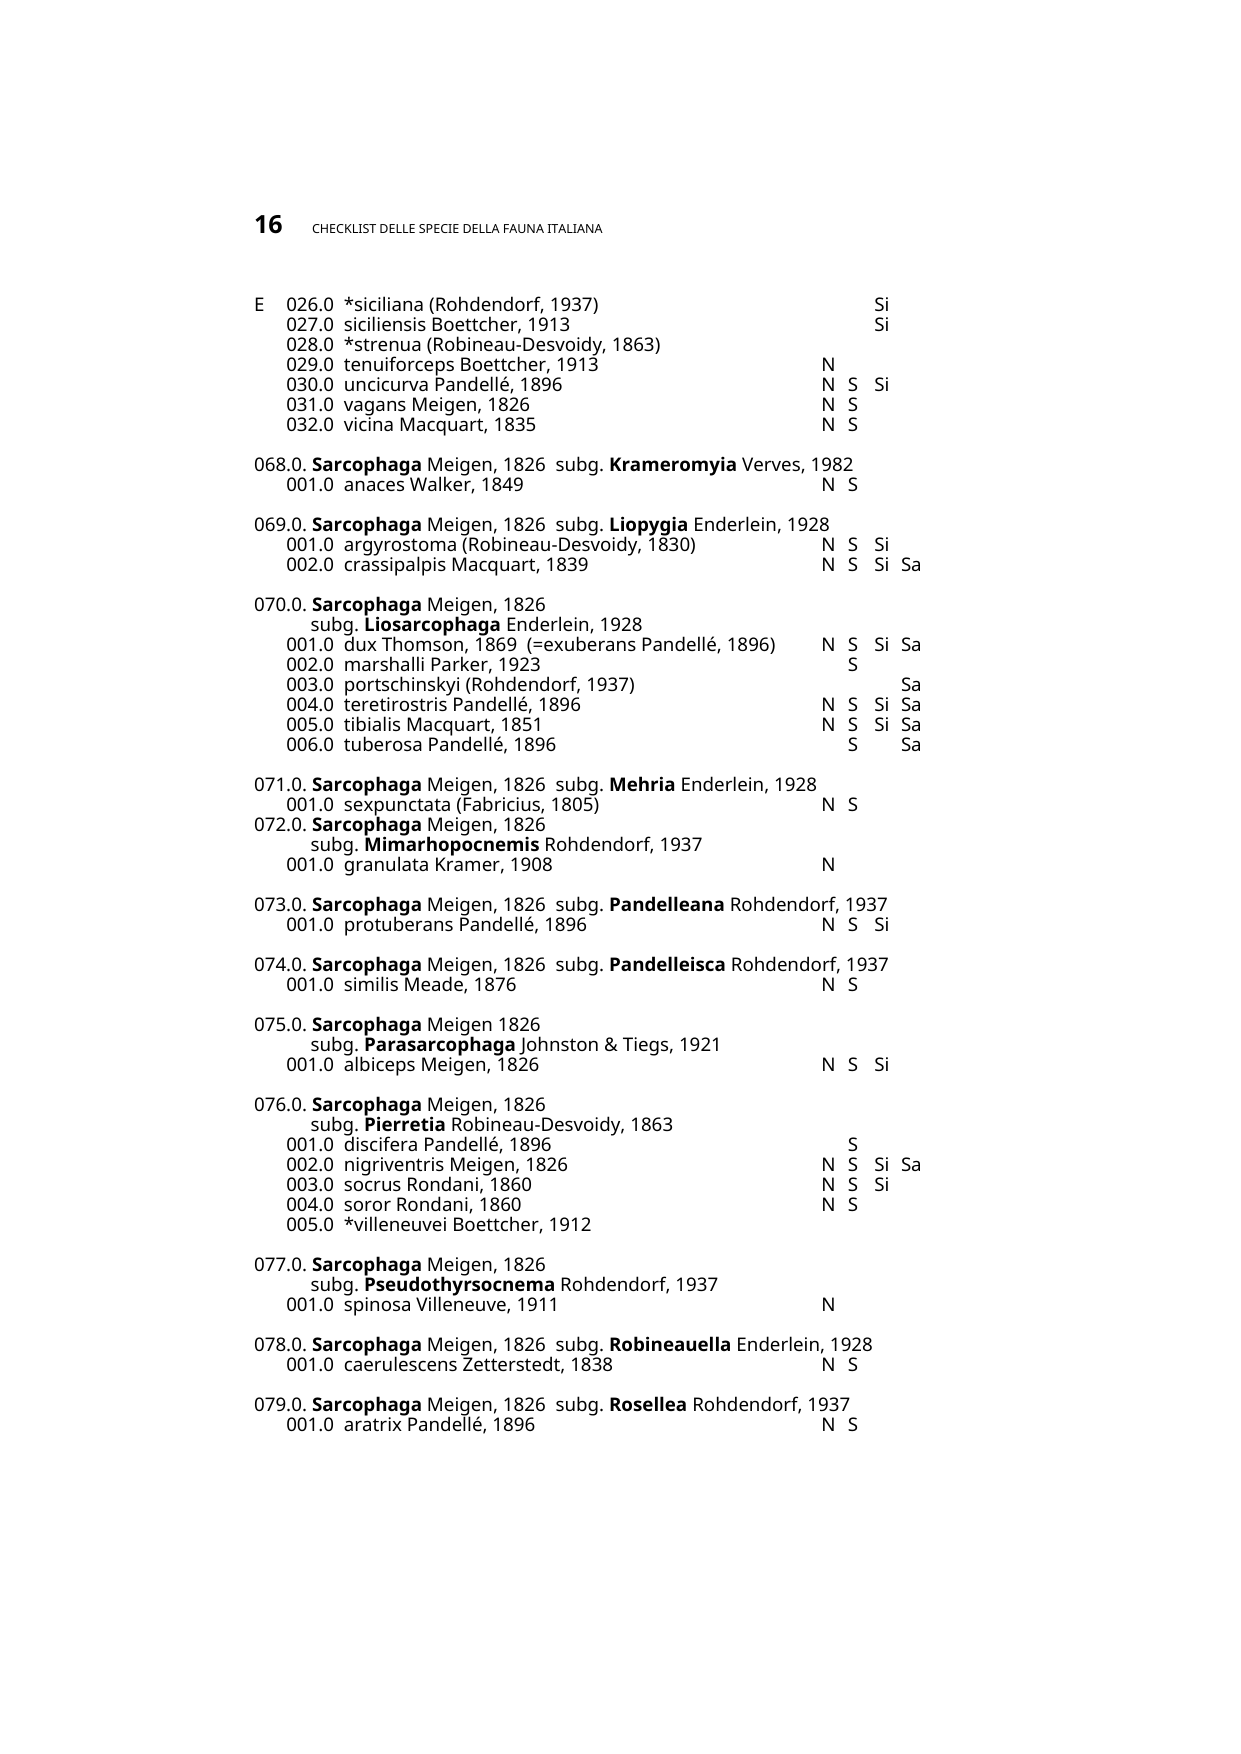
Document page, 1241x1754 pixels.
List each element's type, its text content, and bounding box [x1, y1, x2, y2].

text 076.0. Sarcophaga Meigen, 1826 [254, 1095, 1004, 1115]
text 002.0 nigriventris Meigen, 1826 N S Si Sa [254, 1155, 1004, 1175]
text 074.0. Sarcophaga Meigen, 1826 subg. Pandelleisca Rohdendorf, 1937 [254, 955, 1004, 975]
text 068.0. Sarcophaga Meigen, 1826 subg. Krameromyia Verves, 1982 [254, 455, 1004, 475]
text 001.0 discifera Pandellé, 1896 S [254, 1135, 1004, 1155]
text 075.0. Sarcophaga Meigen 1826 [254, 1015, 1004, 1035]
text 001.0 protuberans Pandellé, 1896 N S Si [254, 915, 1004, 935]
text 029.0 tenuiforceps Boettcher, 1913 N [254, 355, 1004, 375]
text 001.0 argyrostoma (Robineau-Desvoidy, 1830) N S Si [254, 535, 1004, 555]
text 069.0. Sarcophaga Meigen, 1826 subg. Liopygia Enderlein, 1928 [254, 515, 1004, 535]
text 001.0 aratrix Pandellé, 1896 N S [254, 1415, 1004, 1435]
text 071.0. Sarcophaga Meigen, 1826 subg. Mehria Enderlein, 1928 [254, 775, 1004, 795]
text 005.0 tibialis Macquart, 1851 N S Si Sa [254, 715, 1004, 735]
text 072.0. Sarcophaga Meigen, 1826 [254, 815, 1004, 835]
text 001.0 similis Meade, 1876 N S [254, 975, 1004, 995]
text subg. Pierretia Robineau-Desvoidy, 1863 [254, 1115, 1004, 1135]
text 070.0. Sarcophaga Meigen, 1826 [254, 595, 1004, 615]
text 001.0 sexpunctata (Fabricius, 1805) N S [254, 795, 1004, 815]
text 001.0 anaces Walker, 1849 N S [254, 475, 1004, 495]
text subg. Liosarcophaga Enderlein, 1928 [254, 615, 1004, 635]
text 078.0. Sarcophaga Meigen, 1826 subg. Robineauella Enderlein, 1928 [254, 1335, 1004, 1355]
text 073.0. Sarcophaga Meigen, 1826 subg. Pandelleana Rohdendorf, 1937 [254, 895, 1004, 915]
text subg. Pseudothyrsocnema Rohdendorf, 1937 [254, 1275, 1004, 1295]
text 001.0 albiceps Meigen, 1826 N S Si [254, 1055, 1004, 1075]
text 002.0 marshalli Parker, 1923 S [254, 655, 1004, 675]
text 004.0 soror Rondani, 1860 N S [254, 1195, 1004, 1215]
text 001.0 spinosa Villeneuve, 1911 N [254, 1295, 1004, 1315]
text 001.0 dux Thomson, 1869 (=exuberans Pandellé, 1896) N S Si Sa [254, 635, 1004, 655]
text 001.0 caerulescens Zetterstedt, 1838 N S [254, 1355, 1004, 1375]
text 005.0 *villeneuvei Boettcher, 1912 [254, 1215, 1004, 1235]
text 077.0. Sarcophaga Meigen, 1826 [254, 1255, 1004, 1275]
text 032.0 vicina Macquart, 1835 N S [254, 415, 1004, 435]
text 002.0 crassipalpis Macquart, 1839 N S Si Sa [254, 555, 1004, 575]
text subg. Mimarhopocnemis Rohdendorf, 1937 [254, 835, 1004, 855]
text 006.0 tuberosa Pandellé, 1896 S Sa [254, 735, 1004, 755]
text 079.0. Sarcophaga Meigen, 1826 subg. Rosellea Rohdendorf, 1937 [254, 1395, 1004, 1415]
text 030.0 uncicurva Pandellé, 1896 N S Si [254, 375, 1004, 395]
text 001.0 granulata Kramer, 1908 N [254, 855, 1004, 875]
text subg. Parasarcophaga Johnston & Tiegs, 1921 [254, 1035, 1004, 1055]
text 027.0 siciliensis Boettcher, 1913 Si [254, 315, 1004, 335]
text 003.0 portschinskyi (Rohdendorf, 1937) Sa [254, 675, 1004, 695]
text E 026.0 *siciliana (Rohdendorf, 1937) Si [254, 295, 1004, 315]
text 031.0 vagans Meigen, 1826 N S [254, 395, 1004, 415]
text 028.0 *strenua (Robineau-Desvoidy, 1863) [254, 335, 1004, 355]
text 004.0 teretirostris Pandellé, 1896 N S Si Sa [254, 695, 1004, 715]
text 003.0 socrus Rondani, 1860 N S Si [254, 1175, 1004, 1195]
